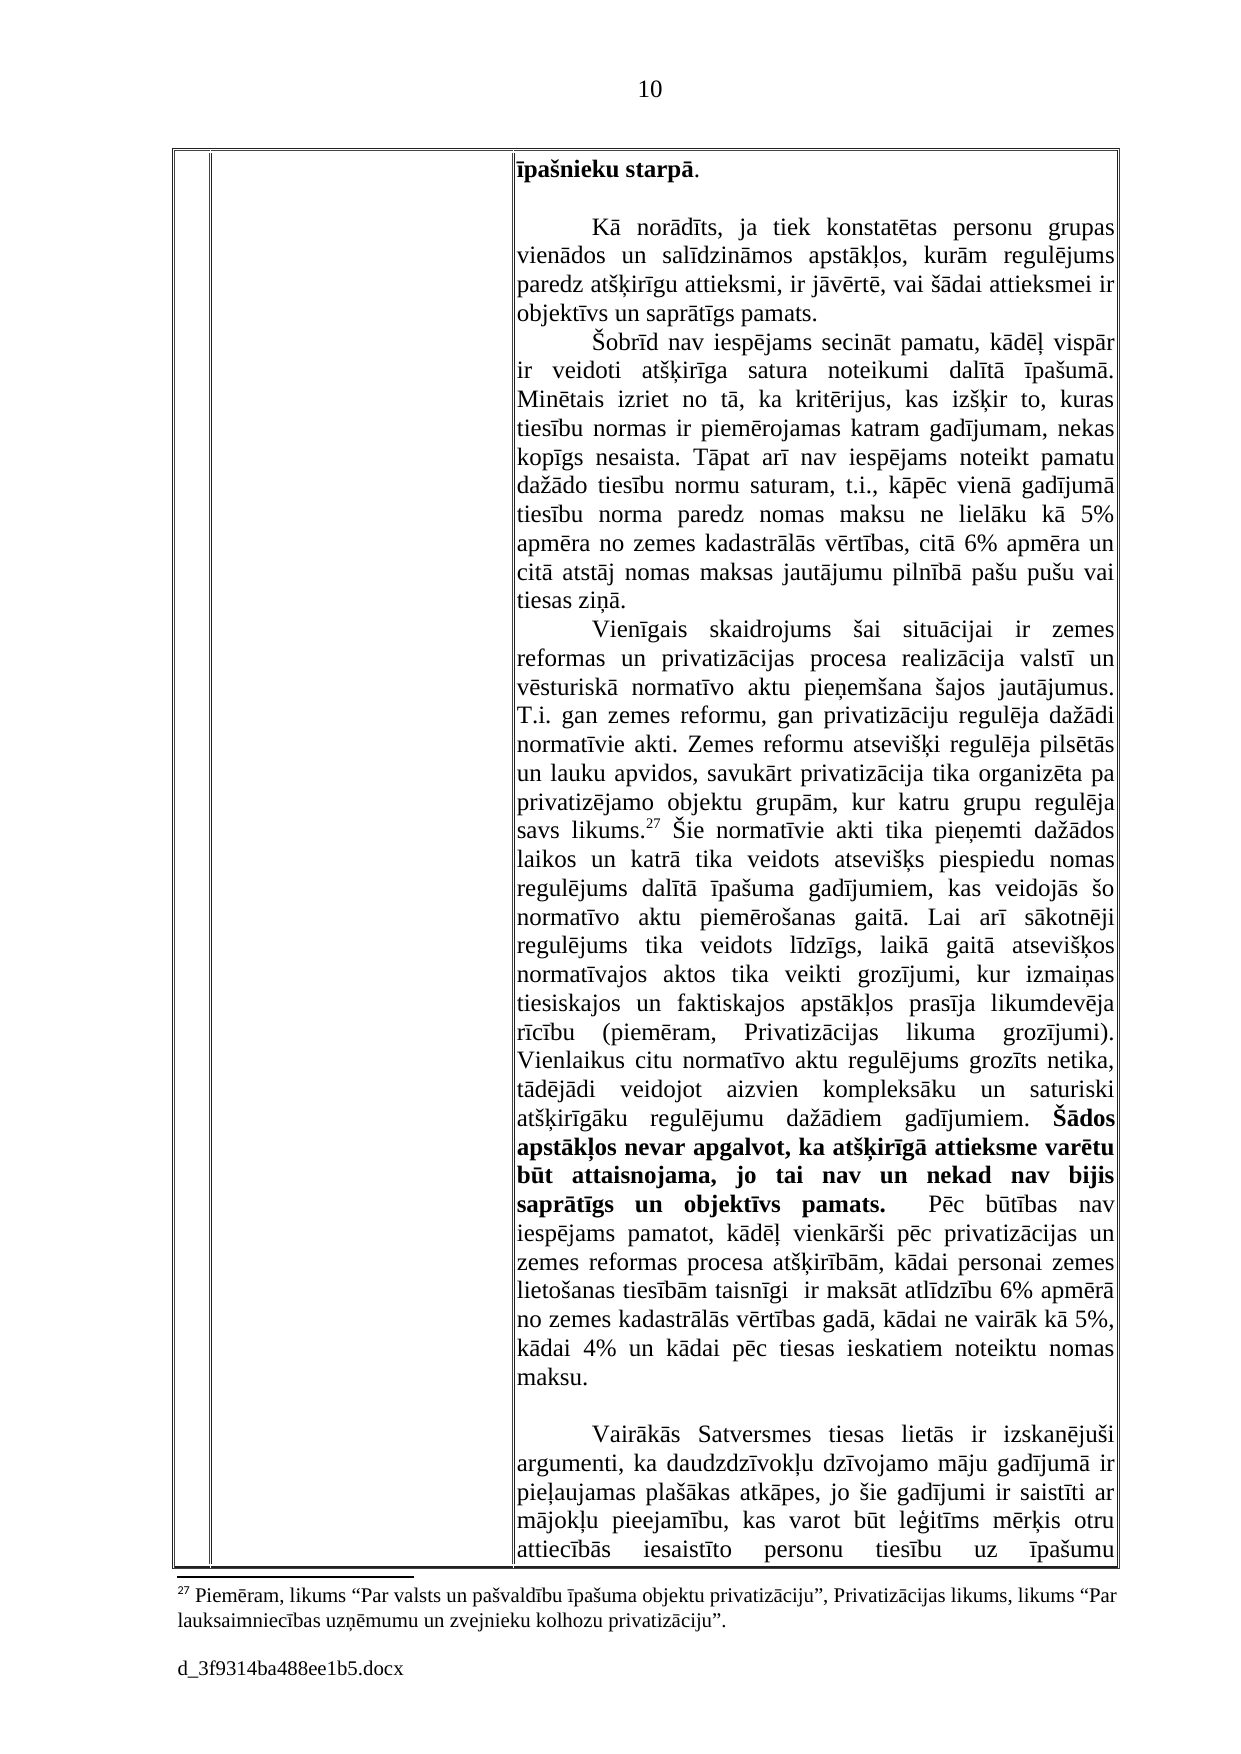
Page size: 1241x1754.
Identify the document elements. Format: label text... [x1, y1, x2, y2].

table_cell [211, 151, 513, 1566]
table_cell 2. [175, 151, 211, 1566]
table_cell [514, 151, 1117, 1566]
